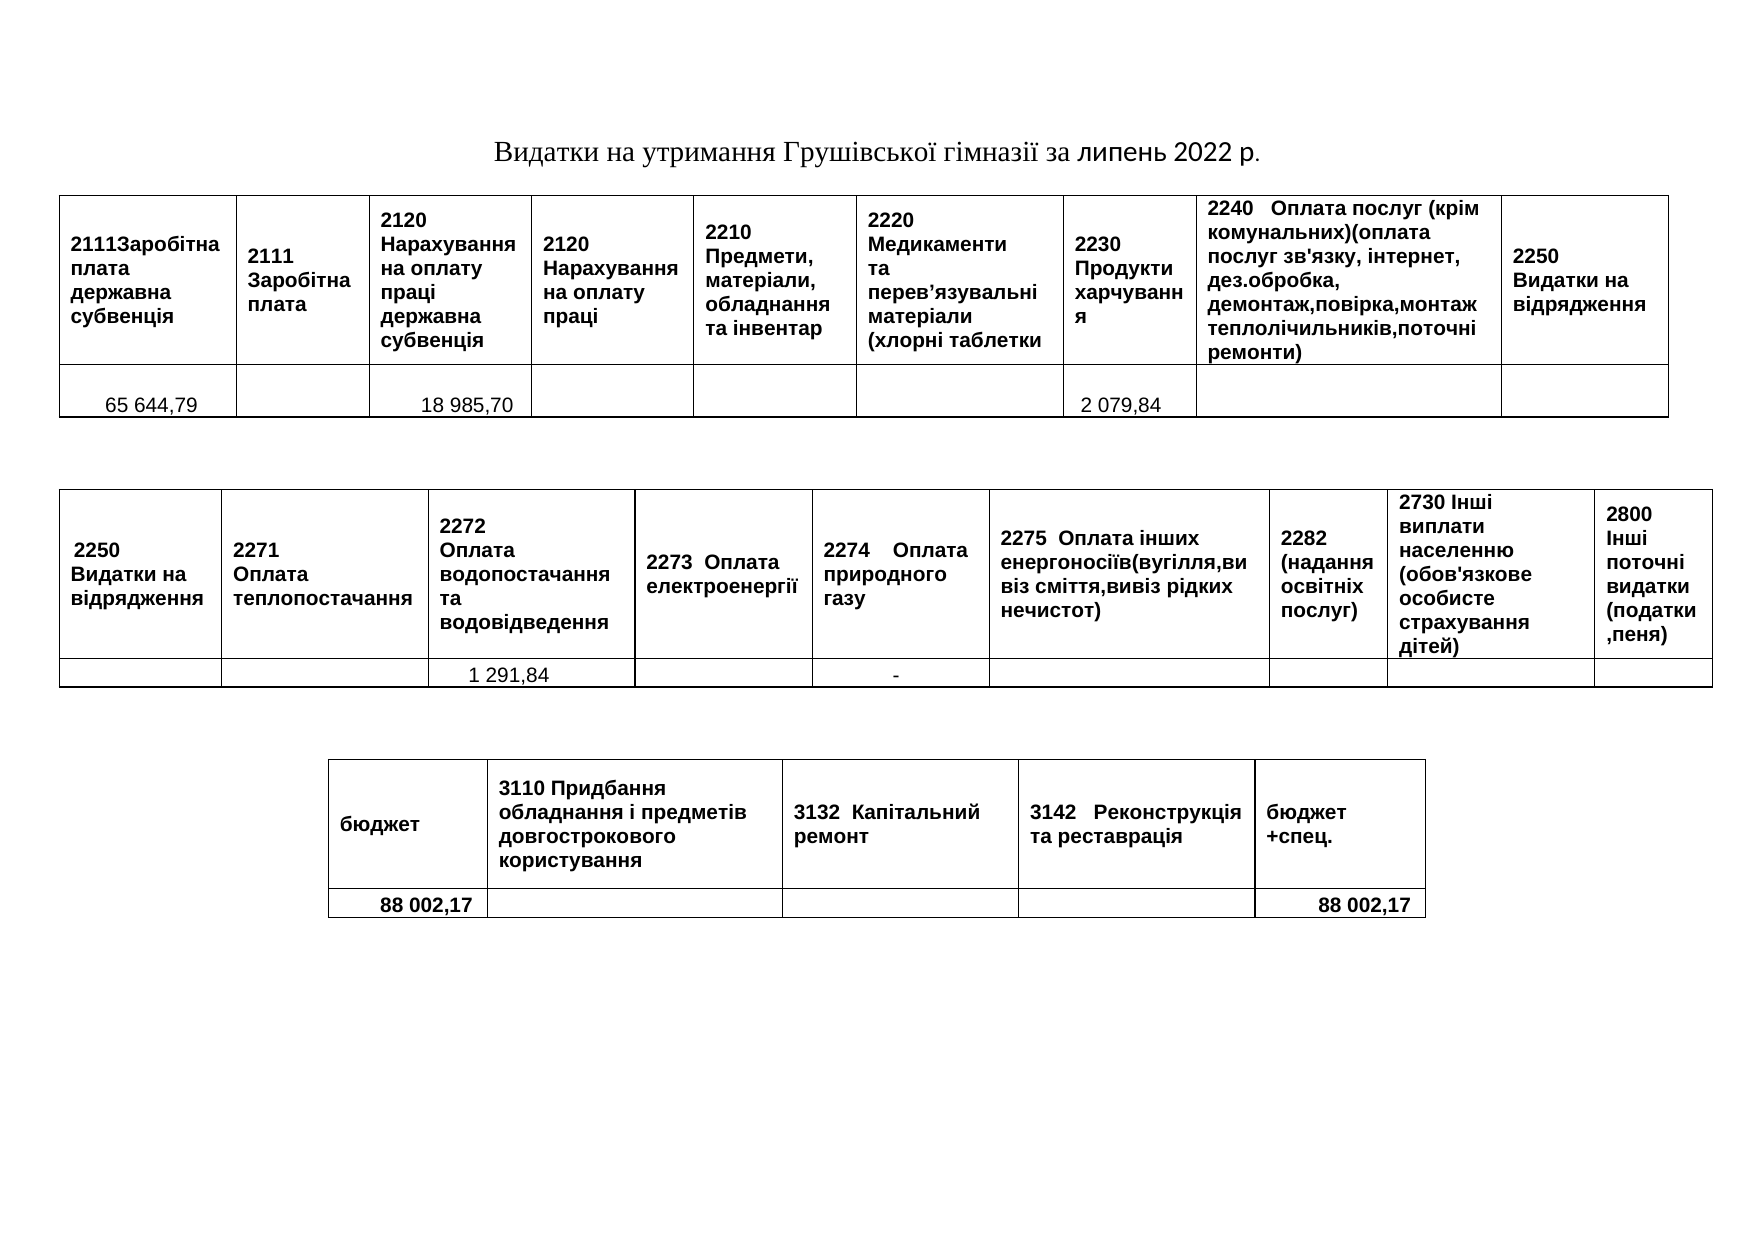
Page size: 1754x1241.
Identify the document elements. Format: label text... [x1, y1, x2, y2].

table_cell [1595, 659, 1712, 686]
table_cell [222, 659, 428, 686]
table_header 2210 Предмети, матеріали, обладнання та інвентар [694, 196, 856, 363]
table_header 2250 Видатки на відрядження [60, 490, 221, 657]
table_header 2730 Інші виплати населенню (обов'язкове особисте страхування дітей) [1388, 490, 1594, 657]
table_cell [488, 889, 782, 917]
table_cell [636, 659, 812, 686]
table_header 2275 Оплата інших енергоносіїв(вугілля,вивіз сміття,вивіз рідких нечистот) [990, 490, 1269, 657]
table_cell - [813, 659, 989, 686]
table_header 2220 Медикаменти та перев’язувальні матеріали (хлорні таблетки [857, 196, 1063, 363]
text Видатки на утримання Грушівської гімназії за липень 2022 р. [118, 133, 1636, 168]
table_header 2111 Заробітна плата [237, 196, 369, 363]
table_cell [237, 365, 369, 416]
table_cell 1 291,84 [429, 659, 634, 686]
table_header 2250 Видатки на відрядження [1502, 196, 1668, 363]
table_cell 88 002,17 [1256, 889, 1425, 917]
table_cell 2 079,84 [1064, 365, 1196, 416]
table_header 2230 Продукти харчування [1064, 196, 1196, 363]
table_header 3132 Капітальний ремонт [783, 760, 1018, 887]
table_cell [1270, 659, 1387, 686]
table_header 2272 Оплата водопостачання та водовідведення [429, 490, 634, 657]
table_header 2120 Нарахування на оплату праці [532, 196, 693, 363]
table_cell 18 985,70 [370, 365, 531, 416]
table_header 2271 Оплата теплопостачання [222, 490, 428, 657]
table_header 2111Заробітна плата державна субвенція [60, 196, 236, 363]
table_cell [990, 659, 1269, 686]
table_cell [1019, 889, 1254, 917]
table_header 2240 Оплата послуг (крім комунальних)(оплата послуг зв'язку, інтернет, дез.обробка, демонтаж,повірка,монтаж теплолічильників,поточні ремонти) [1197, 196, 1501, 363]
table_cell 65 644,79 [60, 365, 236, 416]
table_cell [1502, 365, 1668, 416]
table_header 3142 Реконструкція та реставрація [1019, 760, 1254, 887]
table_cell [1197, 365, 1501, 416]
table_cell [60, 659, 221, 686]
table_cell [1388, 659, 1594, 686]
table_header 2282 (надання освітніх послуг) [1270, 490, 1387, 657]
table_header 2800 Інші поточні видатки (податки,пеня) [1595, 490, 1712, 657]
table_cell [783, 889, 1018, 917]
table_cell [857, 365, 1063, 416]
table_cell 88 002,17 [329, 889, 487, 917]
table_header 2274 Оплата природного газу [813, 490, 989, 657]
table_cell [532, 365, 693, 416]
table_cell [694, 365, 856, 416]
table_header 3110 Придбання обладнання і предметів довгострокового користування [488, 760, 782, 887]
table_header 2120 Нарахування на оплату праці державна субвенція [370, 196, 531, 363]
table_header бюджет [329, 760, 487, 887]
table_header 2273 Оплата електроенергії [636, 490, 812, 657]
table_header бюджет +спец. [1256, 760, 1425, 887]
